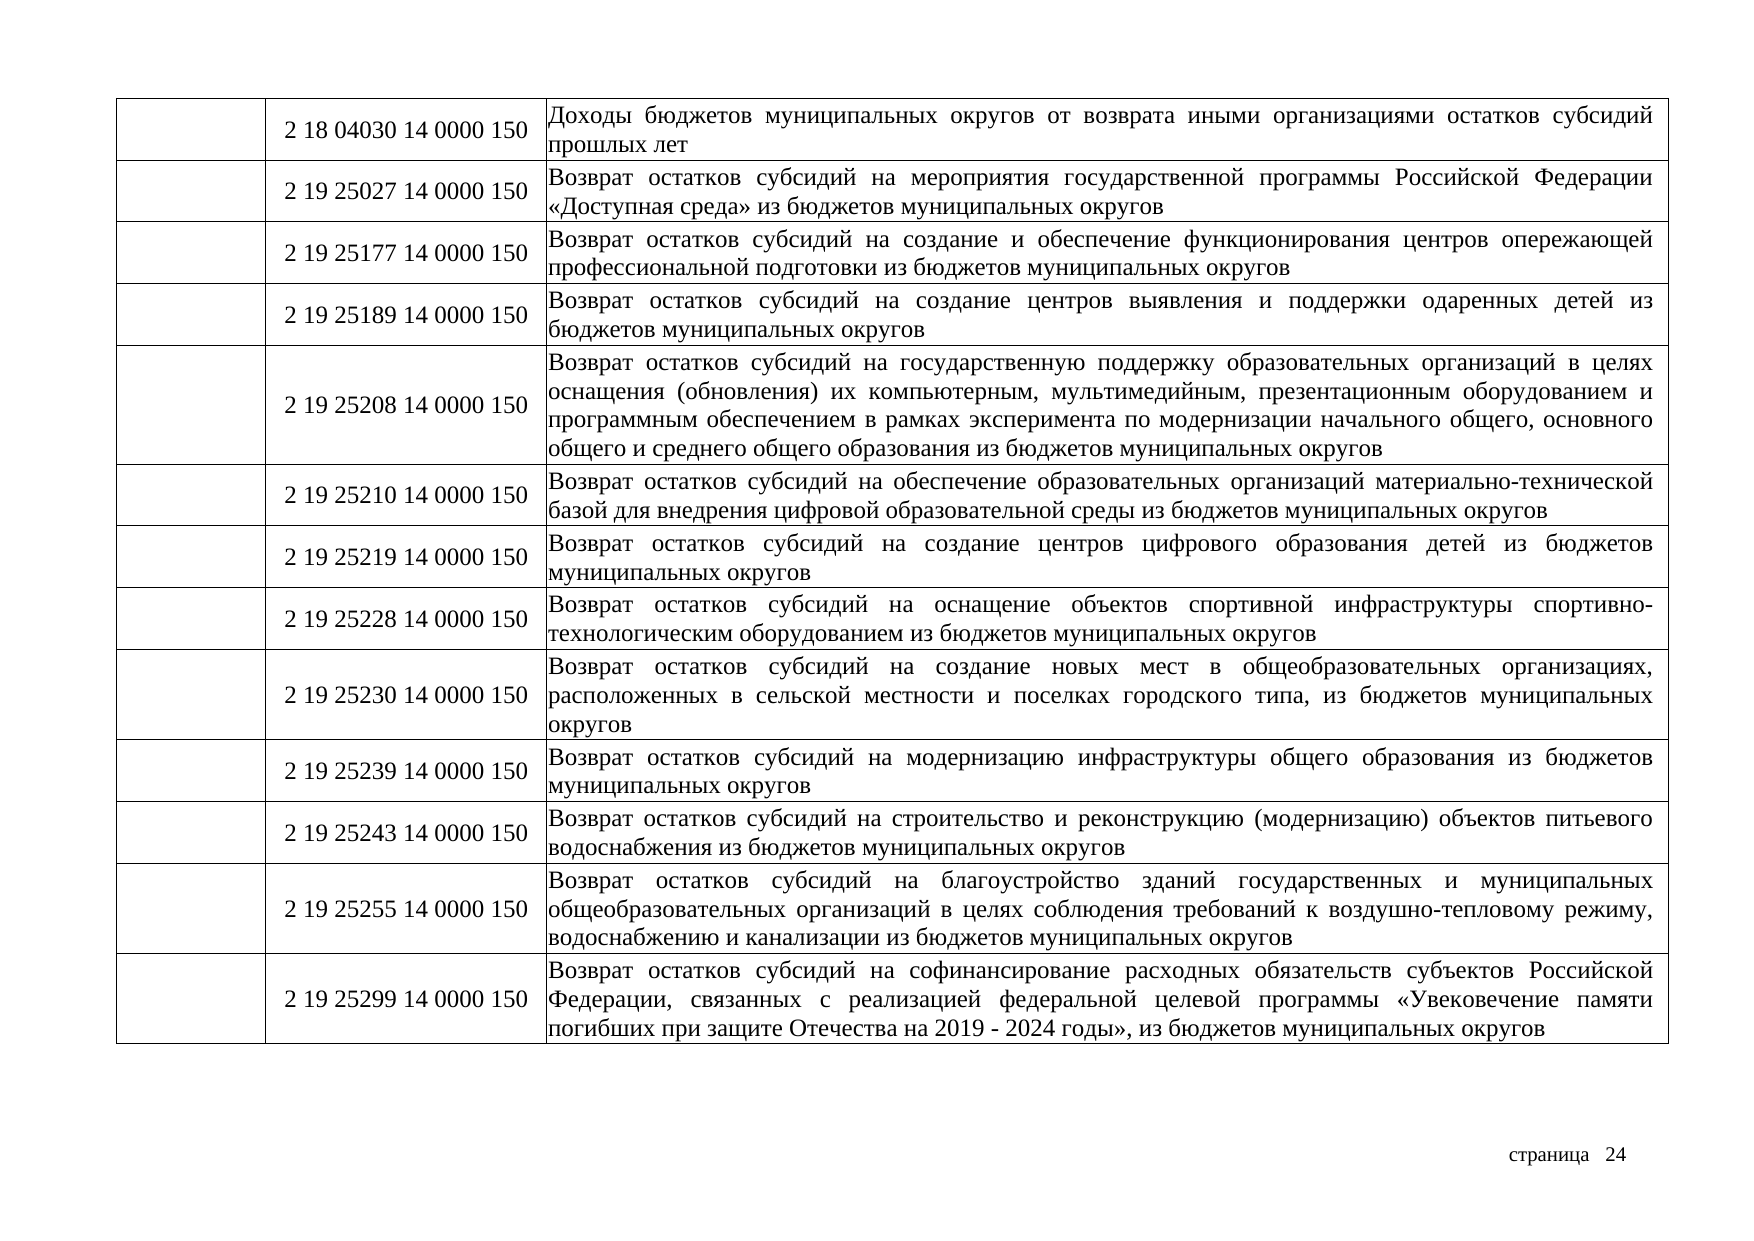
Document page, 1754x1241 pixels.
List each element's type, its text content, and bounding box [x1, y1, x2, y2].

table_cell Возврат остатков субсидий на государственную поддержку образовательных организаций в целях оснащения (обновления) их компьютерным, мультимедийным, презентационным оборудованием и программным обеспечением в рамках эксперимента по модернизации начального общего, основного общего и среднего общего образования из бюджетов муниципальных округов [547, 346, 1668, 464]
table_cell [117, 650, 265, 739]
table_cell [117, 740, 265, 801]
table_cell Возврат остатков субсидий на создание центров выявления и поддержки одаренных детей из бюджетов муниципальных округов [547, 284, 1668, 344]
table_cell 2 19 25210 14 0000 150 [266, 465, 546, 525]
table_cell [117, 588, 265, 649]
table_cell [117, 526, 265, 587]
table_cell 2 18 04030 14 0000 150 [266, 99, 546, 159]
table_cell [117, 346, 265, 464]
table_cell [117, 465, 265, 525]
table_cell 2 19 25177 14 0000 150 [266, 222, 546, 283]
table_cell Возврат остатков субсидий на строительство и реконструкцию (модернизацию) объектов питьевого водоснабжения из бюджетов муниципальных округов [547, 802, 1668, 862]
table_cell Возврат остатков субсидий на софинансирование расходных обязательств субъектов Российской Федерации, связанных с реализацией федеральной целевой программы «Увековечение памяти погибших при защите Отечества на 2019 - 2024 годы», из бюджетов муниципальных округов [547, 954, 1668, 1043]
table_cell 2 19 25208 14 0000 150 [266, 346, 546, 464]
table_cell 2 19 25230 14 0000 150 [266, 650, 546, 739]
table_cell [117, 99, 265, 159]
table_cell [117, 284, 265, 344]
table_cell [117, 802, 265, 862]
table_cell 2 19 25299 14 0000 150 [266, 954, 546, 1043]
table_cell Возврат остатков субсидий на мероприятия государственной программы Российской Федерации «Доступная среда» из бюджетов муниципальных округов [547, 161, 1668, 221]
table_cell 2 19 25243 14 0000 150 [266, 802, 546, 862]
table_cell [117, 222, 265, 283]
table_cell Возврат остатков субсидий на обеспечение образовательных организаций материально-технической базой для внедрения цифровой образовательной среды из бюджетов муниципальных округов [547, 465, 1668, 525]
table_cell Возврат остатков субсидий на благоустройство зданий государственных и муниципальных общеобразовательных организаций в целях соблюдения требований к воздушно-тепловому режиму, водоснабжению и канализации из бюджетов муниципальных округов [547, 864, 1668, 953]
table_cell Доходы бюджетов муниципальных округов от возврата иными организациями остатков субсидий прошлых лет [547, 99, 1668, 159]
table_cell Возврат остатков субсидий на создание новых мест в общеобразовательных организациях, расположенных в сельской местности и поселках городского типа, из бюджетов муниципальных округов [547, 650, 1668, 739]
table_cell Возврат остатков субсидий на модернизацию инфраструктуры общего образования из бюджетов муниципальных округов [547, 740, 1668, 801]
table_cell [117, 161, 265, 221]
table_cell 2 19 25189 14 0000 150 [266, 284, 546, 344]
table_cell [117, 954, 265, 1043]
table_cell 2 19 25027 14 0000 150 [266, 161, 546, 221]
table_cell Возврат остатков субсидий на оснащение объектов спортивной инфраструктуры спортивно-технологическим оборудованием из бюджетов муниципальных округов [547, 588, 1668, 649]
table_cell 2 19 25255 14 0000 150 [266, 864, 546, 953]
table_cell Возврат остатков субсидий на создание и обеспечение функционирования центров опережающей профессиональной подготовки из бюджетов муниципальных округов [547, 222, 1668, 283]
table_cell Возврат остатков субсидий на создание центров цифрового образования детей из бюджетов муниципальных округов [547, 526, 1668, 587]
table_cell 2 19 25228 14 0000 150 [266, 588, 546, 649]
table_cell 2 19 25239 14 0000 150 [266, 740, 546, 801]
table_cell 2 19 25219 14 0000 150 [266, 526, 546, 587]
table_cell [117, 864, 265, 953]
